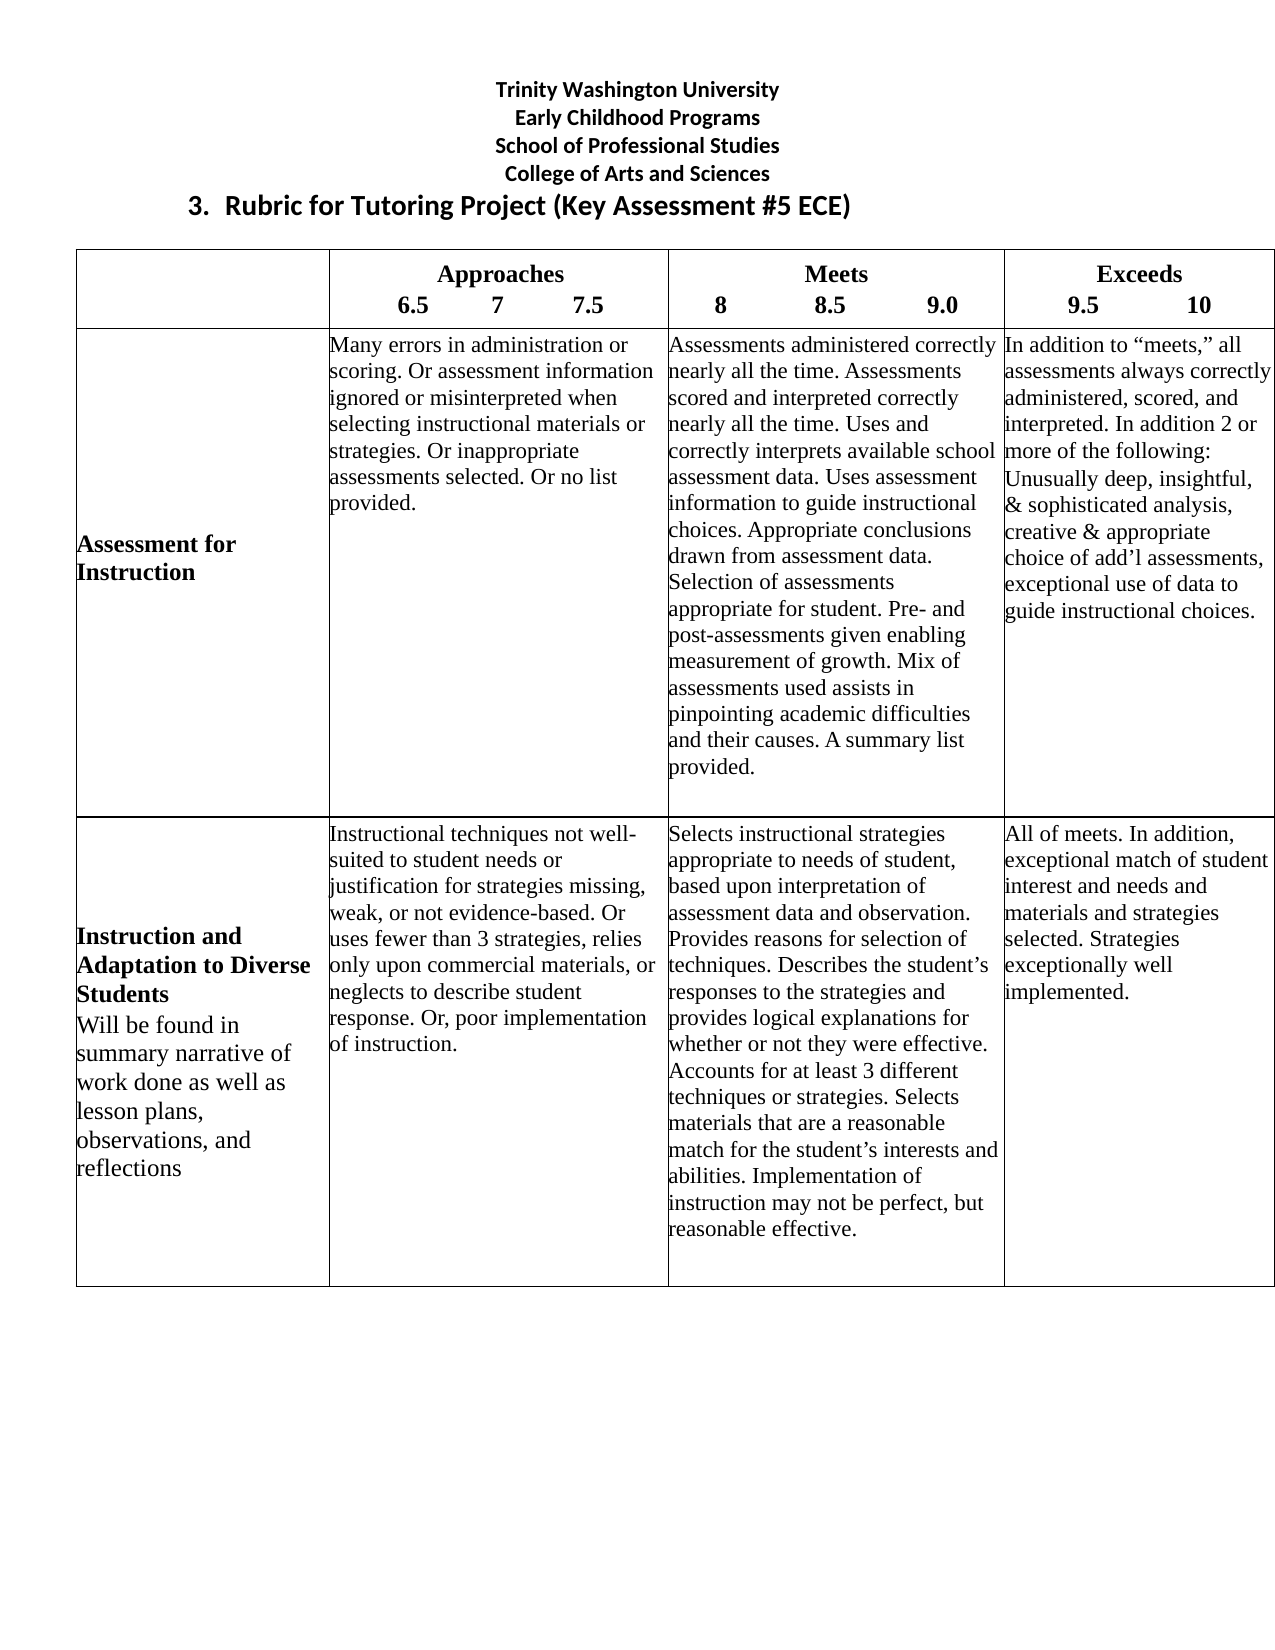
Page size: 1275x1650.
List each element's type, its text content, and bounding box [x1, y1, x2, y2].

table_cell All of meets. In addition, exceptional match of student interest and needs and materials and strategies selected. Strategies exceptionally well implemented. [1005, 818, 1274, 1286]
table_cell In addition to “meets,” all assessments always correctly administered, scored, and interpreted. In addition 2 or more of the following: Unusually deep, insightful, & sophisticated analysis, creative & appropriate choice of add’l assessments, exceptional use of data to guide instructional choices. [1005, 329, 1274, 816]
table_cell Many errors in administration or scoring. Or assessment information ignored or misinterpreted when selecting instructional materials or strategies. Or inappropriate assessments selected. Or no list provided. [330, 329, 668, 816]
table_header Approaches 6.5 7 7.5 [330, 250, 668, 328]
table_cell Assessment for Instruction [77, 329, 329, 816]
list Rubric for Tutoring Project (Key Assessment #5 ECE) [187, 187, 1144, 223]
table_header Meets 8 8.5 9.0 [669, 250, 1004, 328]
table_cell Instructional techniques not well-suited to student needs or justification for strategies missing, weak, or not evidence-based. Or uses fewer than 3 strategies, relies only upon commercial materials, or neglects to describe student response. Or, poor implementation of instruction. [330, 818, 668, 1286]
table_header [77, 250, 329, 328]
table_header Exceeds 9.5 10 [1005, 250, 1274, 328]
table_cell Selects instructional strategies appropriate to needs of student, based upon interpretation of assessment data and observation. Provides reasons for selection of techniques. Describes the student’s responses to the strategies and provides logical explanations for whether or not they were effective. Accounts for at least 3 different techniques or strategies. Selects materials that are a reasonable match for the student’s interests and abilities. Implementation of instruction may not be perfect, but reasonable effective. [669, 818, 1004, 1286]
table_cell Instruction and Adaptation to Diverse Students Will be found in summary narrative of work done as well as lesson plans, observations, and reflections [77, 818, 329, 1286]
table_cell Assessments administered correctly nearly all the time. Assessments scored and interpreted correctly nearly all the time. Uses and correctly interprets available school assessment data. Uses assessment information to guide instructional choices. Appropriate conclusions drawn from assessment data. Selection of assessments appropriate for student. Pre- and post-assessments given enabling measurement of growth. Mix of assessments used assists in pinpointing academic difficulties and their causes. A summary list provided. [669, 329, 1004, 816]
